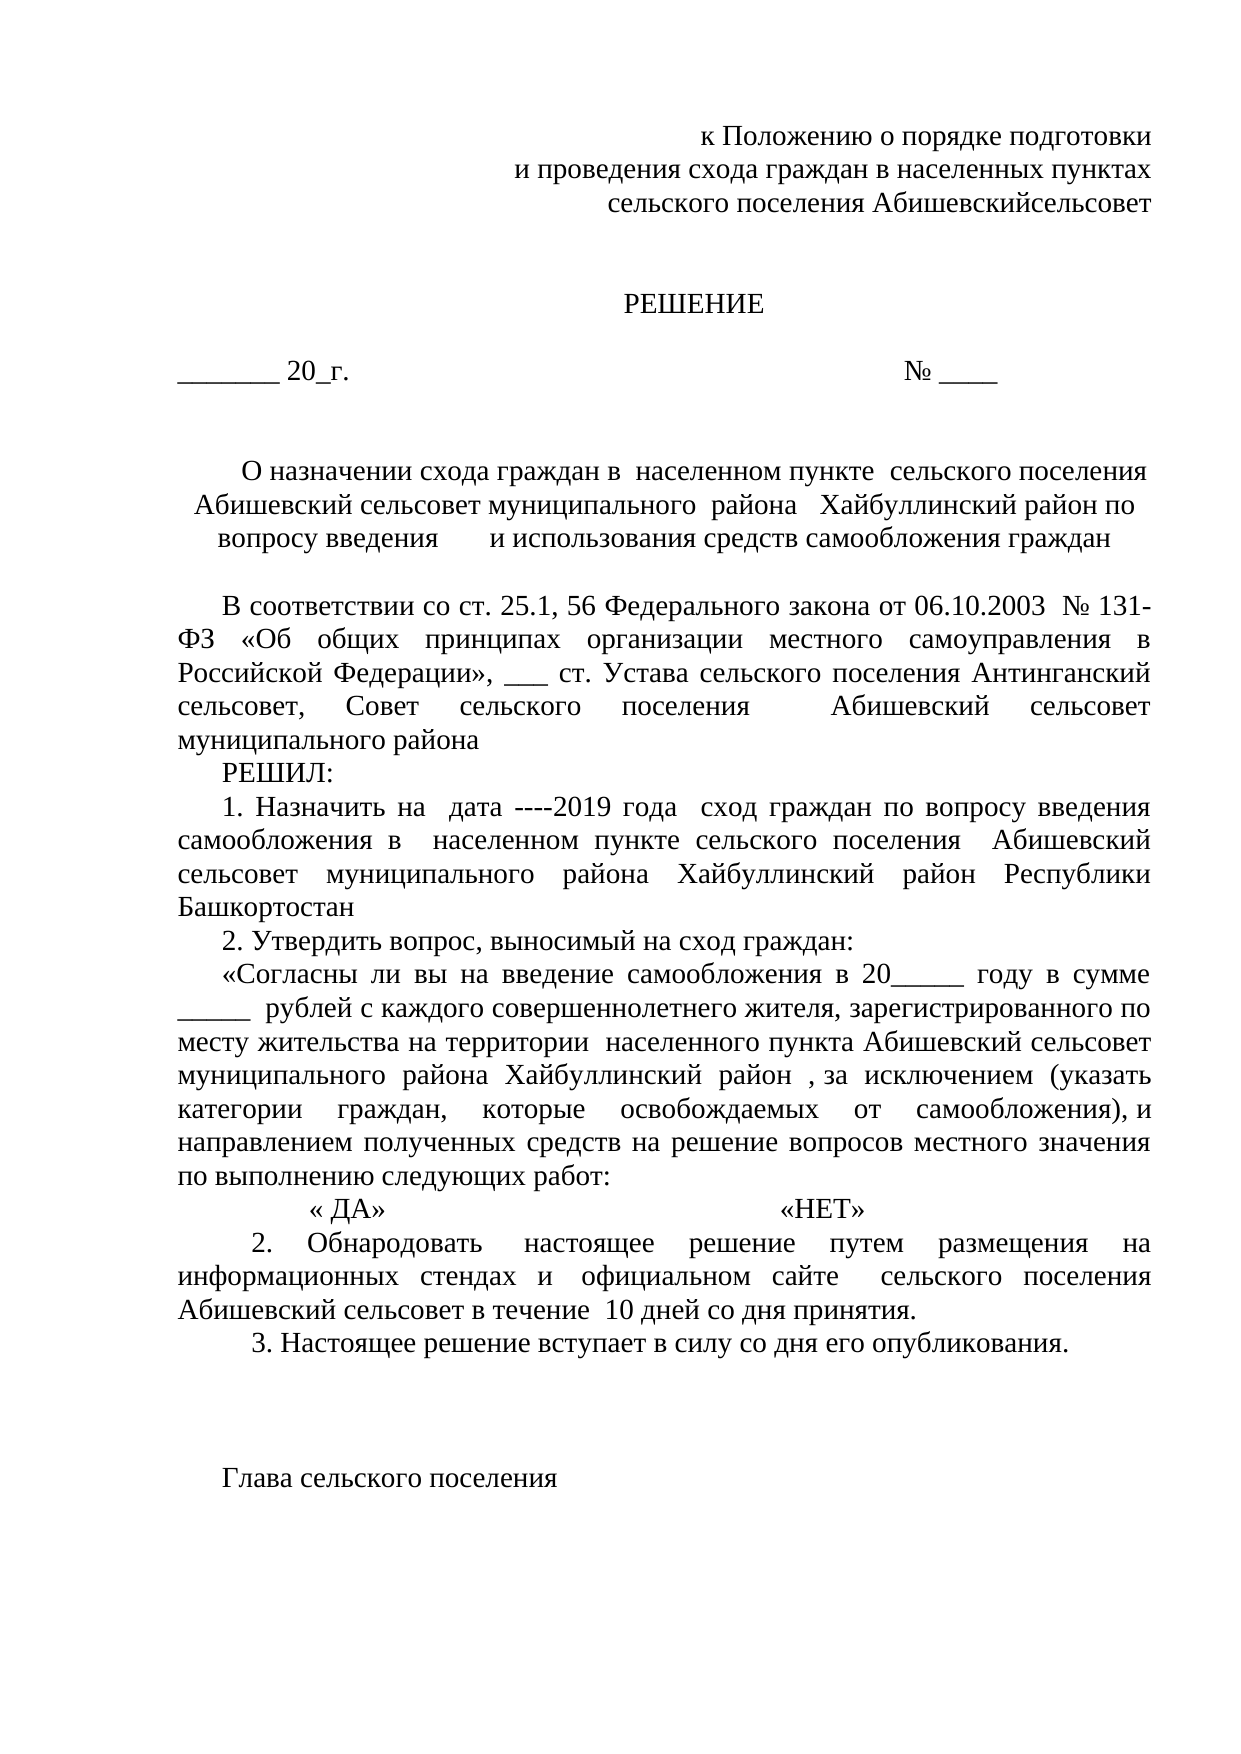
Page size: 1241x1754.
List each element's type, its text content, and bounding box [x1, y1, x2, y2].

text Глава сельского поселения [177, 1460, 1152, 1493]
text _______ 20_г. № ____ [177, 353, 1152, 386]
text сельского поселения Абишевскийсельсовет [177, 185, 1152, 219]
text и проведения схода граждан в населенных пунктах [177, 152, 1152, 185]
text к Положению о порядке подготовки [177, 118, 1152, 152]
text 2. Утвердить вопрос, выносимый на сход граждан: [177, 923, 1152, 957]
text 2. Обнародовать настоящее решение путем размещения на информационных стендах и официальном сайте сельского поселения Абишевский сельсовет в течение 10 дней со дня принятия. [177, 1225, 1152, 1326]
text «Согласны ли вы на введение самообложения в 20_____ году в сумме _____ рублей с каждого совершеннолетнего жителя, зарегистрированного по месту жительства на территории населенного пункта Абишевский сельсовет муниципального района Хайбуллинский район , за исключением (указать категории граждан, которые освобождаемых от самообложения), и направлением полученных средств на решение вопросов местного значения по выполнению следующих работ: [177, 957, 1152, 1191]
text О назначении схода граждан в населенном пункте сельского поселения Абишевский сельсовет муниципального района Хайбуллинский район по вопросу введения и использования средств самообложения граждан [177, 453, 1152, 554]
text « ДА» «НЕТ» [177, 1191, 1152, 1225]
text РЕШИЛ: [177, 755, 1152, 789]
text 1. Назначить на дата ----2019 года сход граждан по вопросу введения самообложения в населенном пункте сельского поселения Абишевский сельсовет муниципального района Хайбуллинский район Республики Башкортостан [177, 789, 1152, 923]
text В соответствии со ст. 25.1, 56 Федерального закона от 06.10.2003 № 131-ФЗ «Об общих принципах организации местного самоуправления в Российской Федерации», ___ ст. Устава сельского поселения Антинганский сельсовет, Совет сельского поселения Абишевский сельсовет муниципального района [177, 588, 1152, 755]
text 3. Настоящее решение вступает в силу со дня его опубликования. [177, 1326, 1152, 1359]
text РЕШЕНИЕ [177, 286, 1152, 319]
